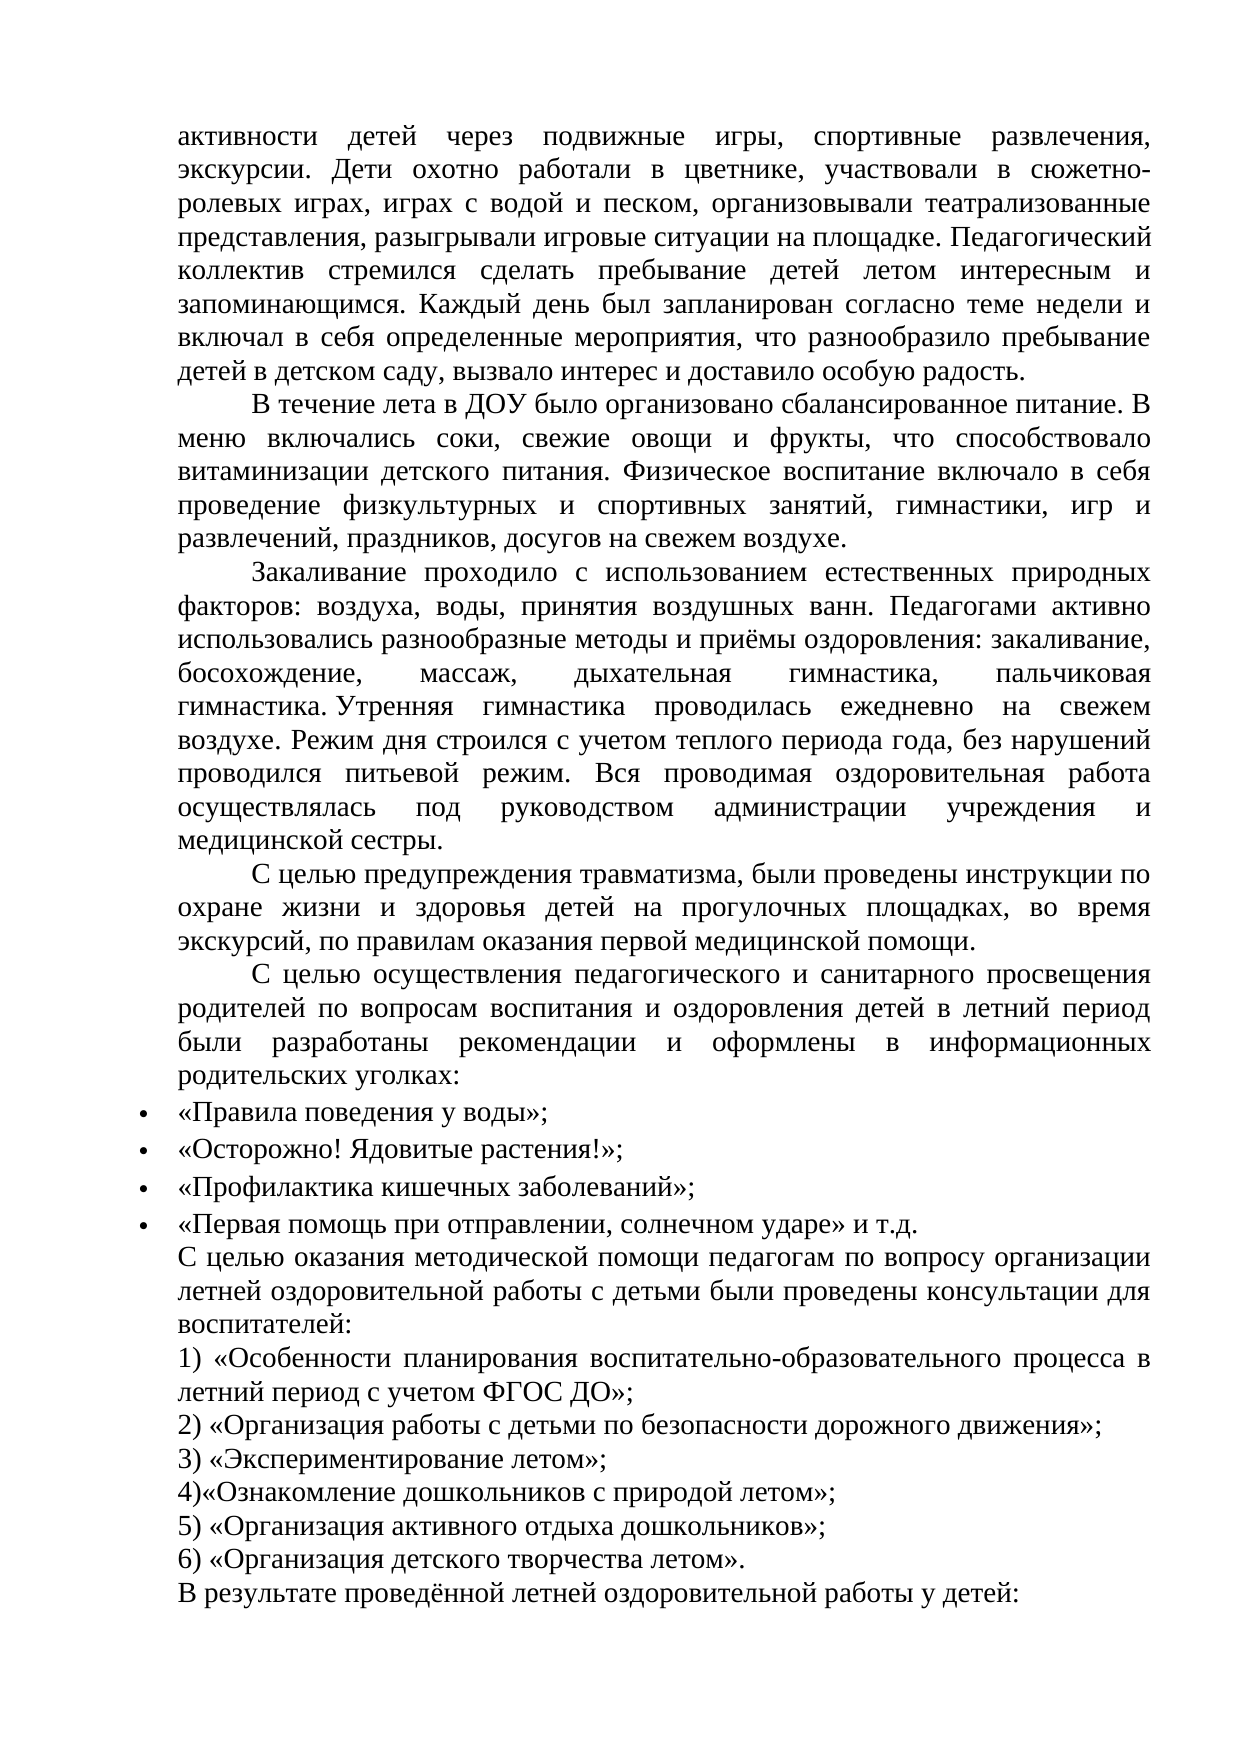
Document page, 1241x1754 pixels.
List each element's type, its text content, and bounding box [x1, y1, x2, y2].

text С целью оказания методической помощи педагогам по вопросу организации летней оздоровительной работы с детьми были проведены консультации для воспитателей: [177, 1239, 1152, 1340]
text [177, 118, 1152, 386]
text С целью предупреждения травматизма, были проведены инструкции по охране жизни и здоровья детей на прогулочных площадках, во время экскурсий, по правилам оказания первой медицинской помощи. [177, 856, 1152, 957]
text 2) «Организация работы с детьми по безопасности дорожного движения»; [177, 1407, 1152, 1441]
list «Правила поведения у воды»; [140, 1091, 1152, 1128]
list «Осторожно! Ядовитые растения!»; [140, 1128, 1152, 1165]
text В течение лета в ДОУ было организовано сбалансированное питание. В меню включались соки, свежие овощи и фрукты, что способствовало витаминизации детского питания. Физическое воспитание включало в себя проведение физкультурных и спортивных занятий, гимнастики, игр и развлечений, праздников, досугов на свежем воздухе. [177, 386, 1152, 554]
text 4)«Ознакомление дошкольников с природой летом»; [177, 1474, 1152, 1508]
text С целью осуществления педагогического и санитарного просвещения родителей по вопросам воспитания и оздоровления детей в летний период были разработаны рекомендации и оформлены в информационных родительских уголках: [177, 957, 1152, 1091]
text В результате проведённой летней оздоровительной работы у детей: [177, 1575, 1152, 1608]
text Закаливание проходило с использованием естественных природных факторов: воздуха, воды, принятия воздушных ванн. Педагогами активно использовались разнообразные методы и приёмы оздоровления: закаливание, босохождение, массаж, дыхательная гимнастика, пальчиковая гимнастика. Утренняя гимнастика проводилась ежедневно на свежем воздухе. Режим дня строился с учетом теплого периода года, без нарушений проводился питьевой режим. Вся проводимая оздоровительная работа осуществлялась под руководством администрации учреждения и медицинской сестры. [177, 554, 1152, 856]
list «Профилактика кишечных заболеваний»; [140, 1165, 1152, 1202]
text 3) «Экспериментирование летом»; [177, 1441, 1152, 1474]
text 6) «Организация детского творчества летом». [177, 1541, 1152, 1575]
text 1) «Особенности планирования воспитательно-образовательного процесса в летний период с учетом ФГОС ДО»; [177, 1340, 1152, 1407]
text 5) «Организация активного отдыха дошкольников»; [177, 1508, 1152, 1541]
list «Первая помощь при отправлении, солнечном ударе» и т.д. [140, 1202, 1152, 1239]
